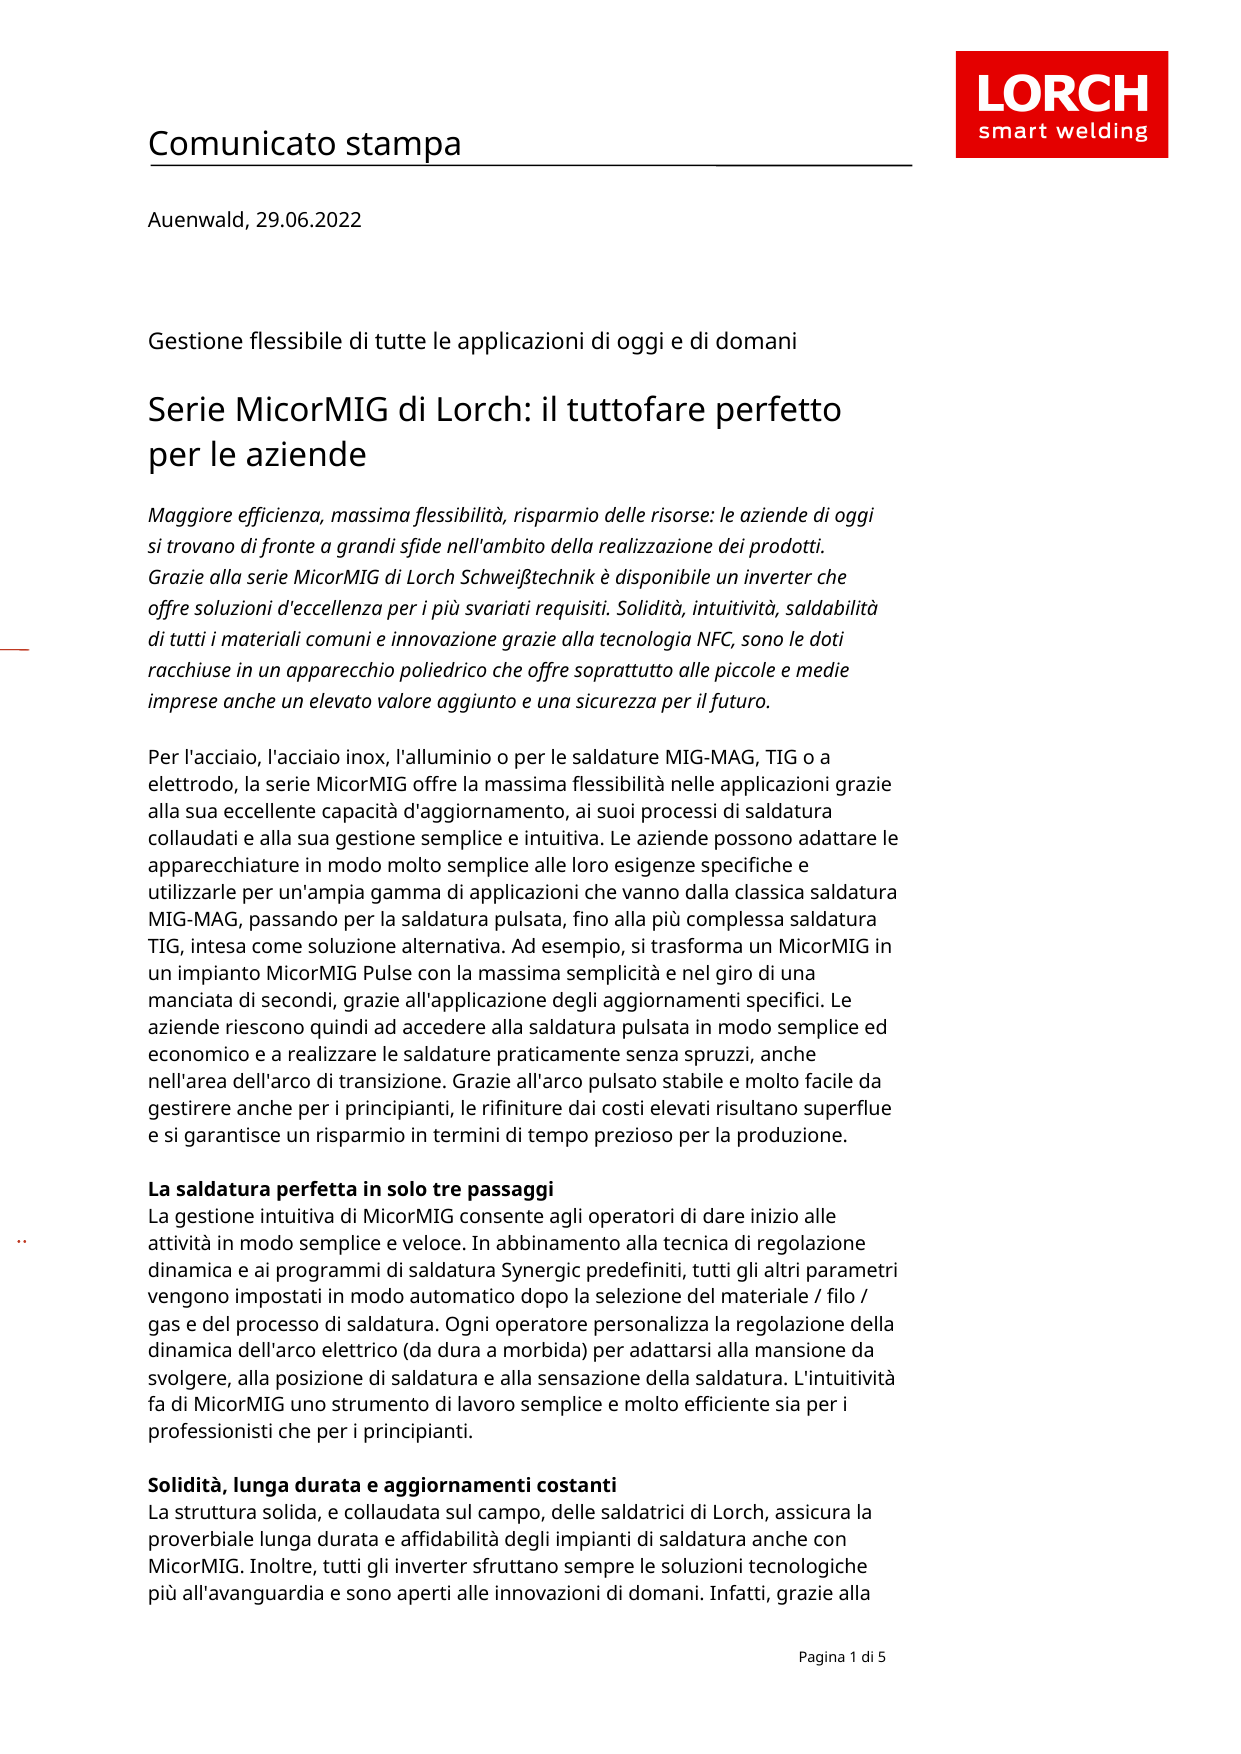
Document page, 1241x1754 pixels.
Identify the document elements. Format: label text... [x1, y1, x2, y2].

text Serie MicorMIG di Lorch: il tuttofare perfetto per le aziende [148, 386, 886, 477]
text Maggiore efficienza, massima flessibilità, risparmio delle risorse: le aziende di oggi si trovano di fronte a grandi sfide nell'ambito della realizzazione dei prodotti. Grazie alla serie MicorMIG di Lorch Schweißtechnik è disponibile un inverter che offre soluzioni d'eccellenza per i più svariati requisiti. Solidità, intuitività, saldabilità di tutti i materiali comuni e innovazione grazie alla tecnologia NFC, sono le doti racchiuse in un apparecchio poliedrico che offre soprattutto alle piccole e medie imprese anche un elevato valore aggiunto e una sicurezza per il futuro. [148, 502, 886, 714]
picture [955, 51, 1169, 158]
text La saldatura perfetta in solo tre passaggi [148, 1175, 901, 1202]
text La gestione intuitiva di MicorMIG consente agli operatori di dare inizio alle attività in modo semplice e veloce. In abbinamento alla tecnica di regolazione dinamica e ai programmi di saldatura Synergic predefiniti, tutti gli altri parametri vengono impostati in modo automatico dopo la selezione del materiale / filo / gas e del processo di saldatura. Ogni operatore personalizza la regolazione della dinamica dell'arco elettrico (da dura a morbida) per adattarsi alla mansione da svolgere, alla posizione di saldatura e alla sensazione della saldatura. L'intuitività fa di MicorMIG uno strumento di lavoro semplice e molto efficiente sia per i professionisti che per i principianti. [148, 1202, 901, 1445]
text Solidità, lunga durata e aggiornamenti costanti [148, 1472, 901, 1499]
text Gestione flessibile di tutte le applicazioni di oggi e di domani [148, 325, 960, 356]
text Per l'acciaio, l'acciaio inox, l'alluminio o per le saldature MIG-MAG, TIG o a elettrodo, la serie MicorMIG offre la massima flessibilità nelle applicazioni grazie alla sua eccellente capacità d'aggiornamento, ai suoi processi di saldatura collaudati e alla sua gestione semplice e intuitiva. Le aziende possono adattare le apparecchiature in modo molto semplice alle loro esigenze specifiche e utilizzarle per un'ampia gamma di applicazioni che vanno dalla classica saldatura MIG-MAG, passando per la saldatura pulsata, fino alla più complessa saldatura TIG, intesa come soluzione alternativa. Ad esempio, si trasforma un MicorMIG in un impianto MicorMIG Pulse con la massima semplicità e nel giro di una manciata di secondi, grazie all'applicazione degli aggiornamenti specifici. Le aziende riescono quindi ad accedere alla saldatura pulsata in modo semplice ed economico e a realizzare le saldature praticamente senza spruzzi, anche nell'area dell'arco di transizione. Grazie all'arco pulsato stabile e molto facile da gestirere anche per i principianti, le rifiniture dai costi elevati risultano superflue e si garantisce un risparmio in termini di tempo prezioso per la produzione. [148, 743, 901, 1148]
